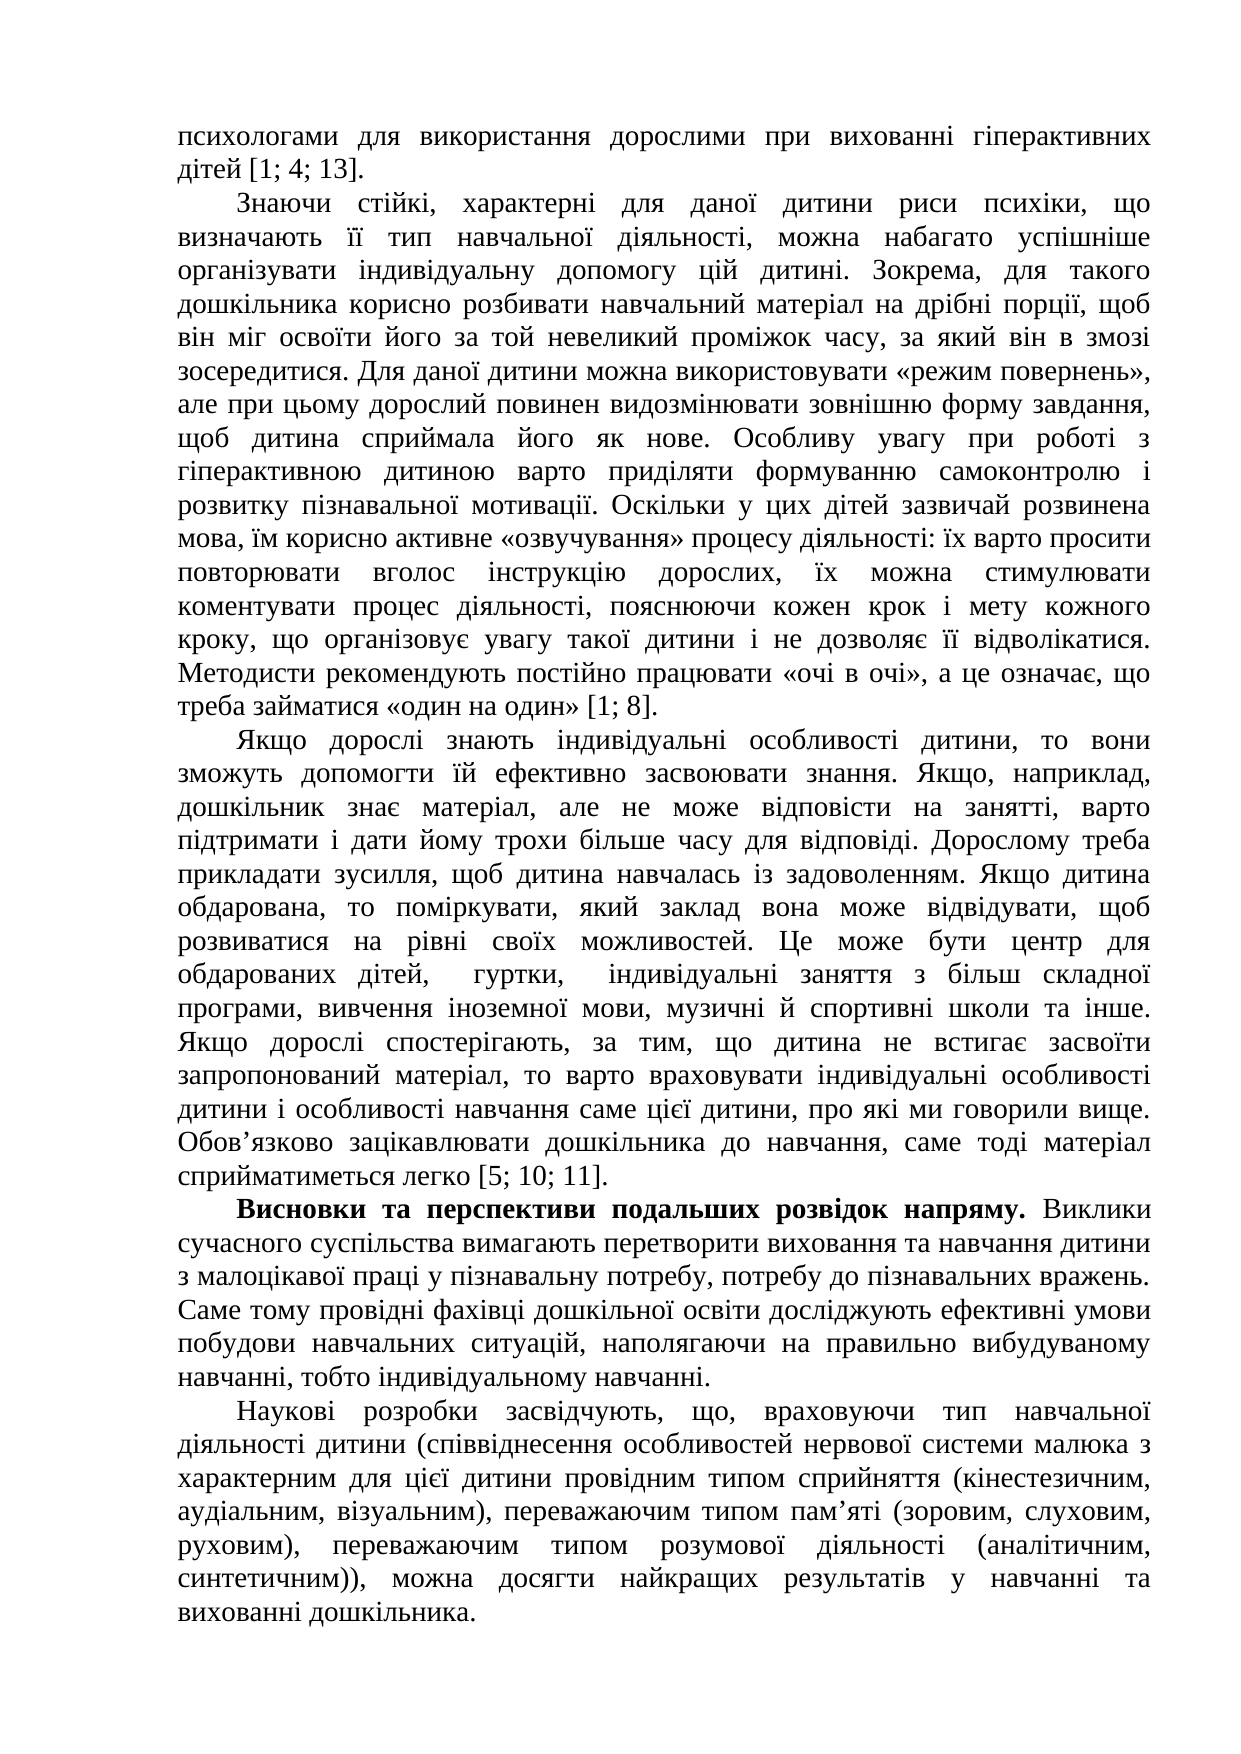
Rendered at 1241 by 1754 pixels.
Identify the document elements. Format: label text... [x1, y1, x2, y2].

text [177, 118, 1152, 185]
text Висновки та перспективи подальших розвідок напряму. Виклики сучасного суспільства вимагають перетворити виховання та навчання дитини з малоцікавої праці у пізнавальну потребу, потребу до пізнавальних вражень. Саме тому провідні фахівці дошкільної освіти досліджують ефективні умови побудови навчальних ситуацій, наполягаючи на правильно вибудуваному навчанні, тобто індивідуальному навчанні. [177, 1191, 1152, 1393]
text Наукові розробки засвідчують, що, враховуючи тип навчальної діяльності дитини (співвіднесення особливостей нервової системи малюка з характерним для цієї дитини провідним типом сприйняття (кінестезичним, аудіальним, візуальним), переважаючим типом пам’яті (зоровим, слуховим, руховим), переважаючим типом розумової діяльності (аналітичним, синтетичним)), можна досягти найкращих результатів у навчанні та вихованні дошкільника. [177, 1393, 1152, 1627]
text Знаючи стійкі, характерні для даної дитини риси психіки, що визначають її тип навчальної діяльності, можна набагато успішніше організувати індивідуальну допомогу цій дитині. Зокрема, для такого дошкільника корисно розбивати навчальний матеріал на дрібні порції, щоб він міг освоїти його за той невеликий проміжок часу, за який він в змозі зосередитися. Для даної дитини можна використовувати «режим повернень», але при цьому дорослий повинен видозмінювати зовнішню форму завдання, щоб дитина сприймала його як нове. Особливу увагу при роботі з гіперактивною дитиною варто приділяти формуванню самоконтролю і розвитку пізнавальної мотивації. Оскільки у цих дітей зазвичай розвинена мова, їм корисно активне «озвучування» процесу діяльності: їх варто просити повторювати вголос інструкцію дорослих, їх можна стимулювати коментувати процес діяльності, пояснюючи кожен крок і мету кожного кроку, що організовує увагу такої дитини і не дозволяє її відволікатися. Методисти рекомендують постійно працювати «очі в очі», а це означає, що треба займатися «один на один» [1; 8]. [177, 185, 1152, 722]
text Якщо дорослі знають індивідуальні особливості дитини, то вони зможуть допомогти їй ефективно засвоювати знання. Якщо, наприклад, дошкільник знає матеріал, але не може відповісти на занятті, варто підтримати і дати йому трохи більше часу для відповіді. Дорослому треба прикладати зусилля, щоб дитина навчалась із задоволенням. Якщо дитина обдарована, то поміркувати, який заклад вона може відвідувати, щоб розвиватися на рівні своїх можливостей. Це може бути центр для обдарованих дітей, гуртки, індивідуальні заняття з більш складної програми, вивчення іноземної мови, музичні й спортивні школи та інше. Якщо дорослі спостерігають, за тим, що дитина не встигає засвоїти запропонований матеріал, то варто враховувати індивідуальні особливості дитини і особливості навчання саме цієї дитини, про які ми говорили вище. Обов’язково зацікавлювати дошкільника до навчання, саме тоді матеріал сприйматиметься легко [5; 10; 11]. [177, 722, 1152, 1191]
